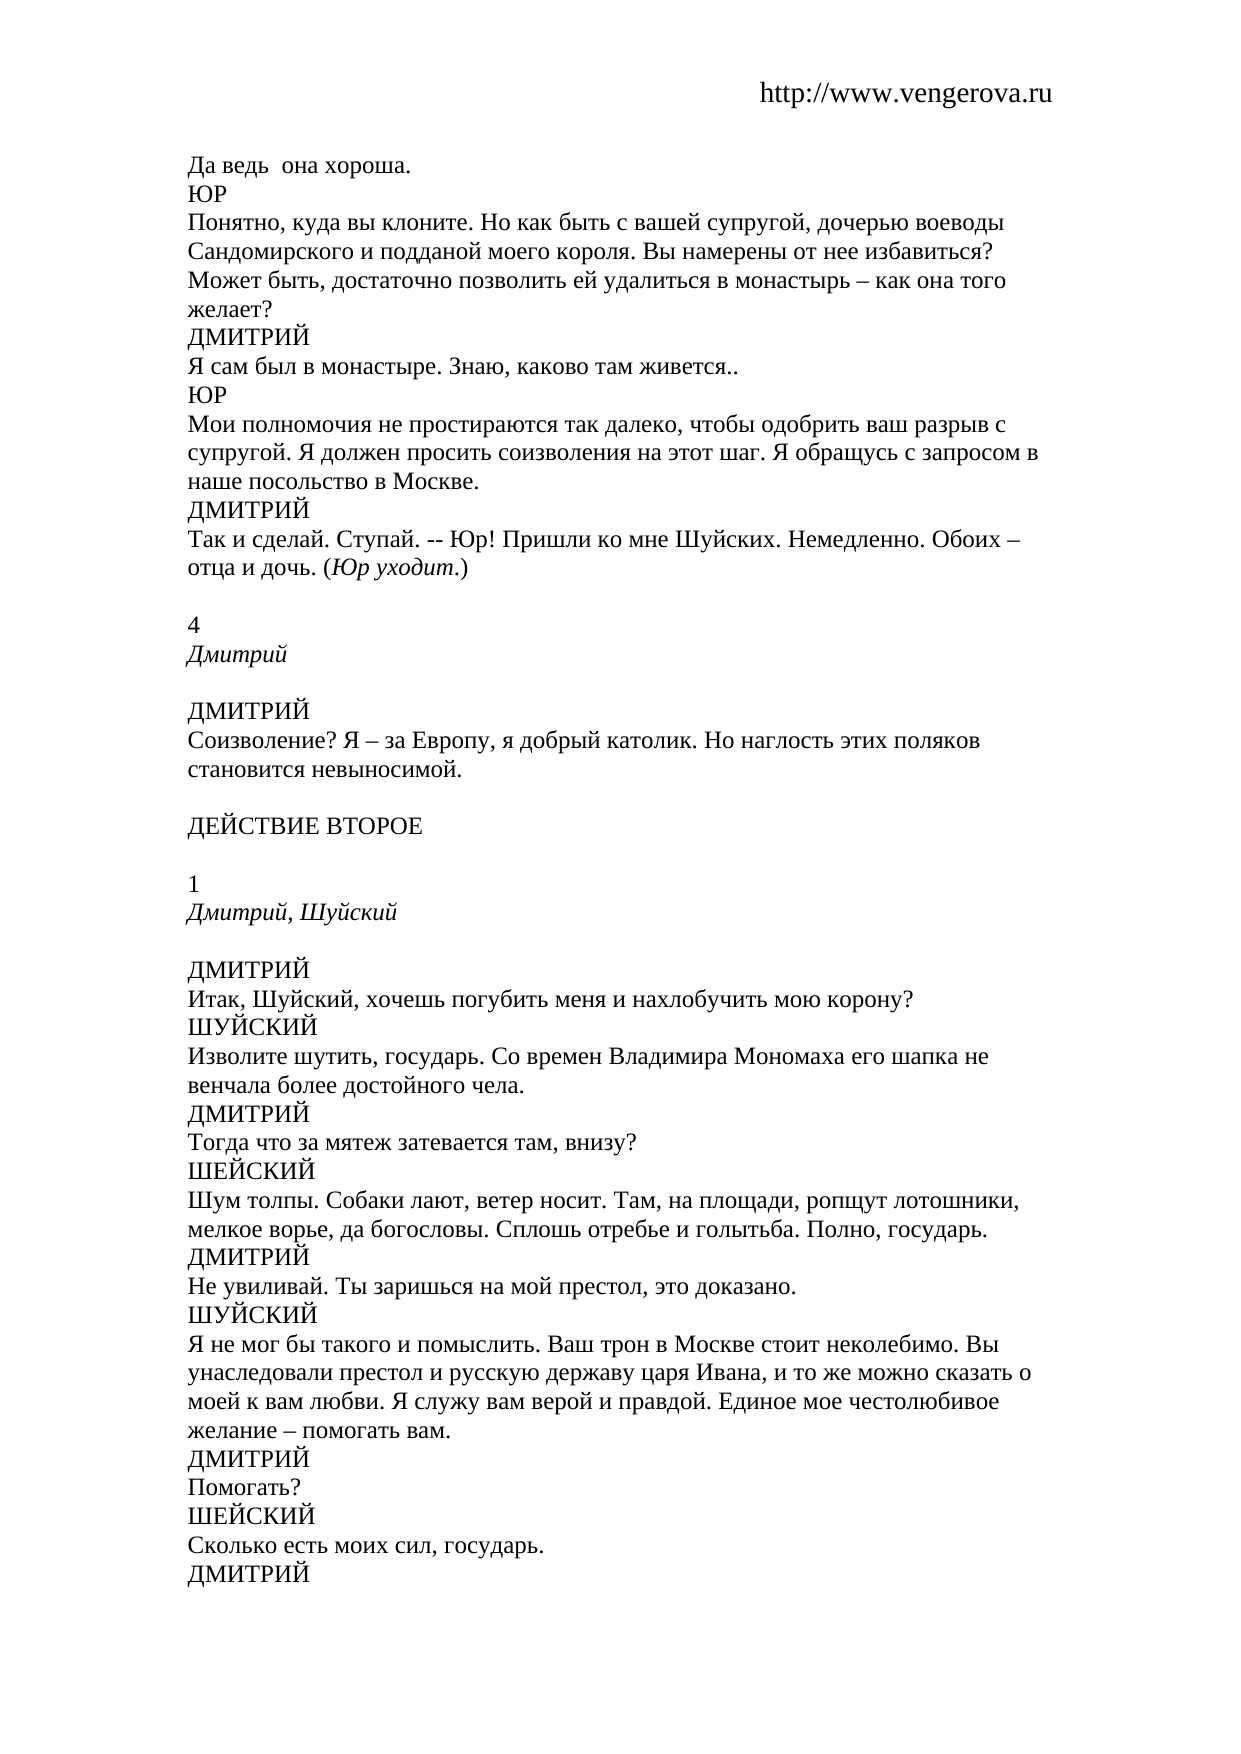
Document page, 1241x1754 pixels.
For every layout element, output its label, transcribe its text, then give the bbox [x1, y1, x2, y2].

text ШЕЙСКИЙ [187, 1156, 1053, 1185]
text Так и сделай. Ступай. -- Юр! Пришли ко мне Шуйских. Немедленно. Обоих – отца и дочь. (Юр уходит.) [187, 524, 1053, 581]
text ДЕЙСТВИЕ ВТОРОЕ [187, 811, 1053, 840]
text ЮР [187, 380, 1053, 409]
text Итак, Шуйский, хочешь погубить меня и нахлобучить мою корону? [187, 984, 1053, 1012]
text Тогда что за мятеж затевается там, внизу? [187, 1127, 1053, 1156]
text ДМИТРИЙ [187, 955, 1053, 984]
text ШЕЙСКИЙ [187, 1501, 1053, 1530]
text ДМИТРИЙ [187, 495, 1053, 524]
text Мои полномочия не простираются так далеко, чтобы одобрить ваш разрыв с супругой. Я должен просить соизволения на этот шаг. Я обращусь с запросом в наше посольство в Москве. [187, 409, 1053, 495]
text Дмитрий, Шуйский [187, 897, 1053, 926]
text Я не мог бы такого и помыслить. Ваш трон в Москве стоит неколебимо. Вы унаследовали престол и русскую державу царя Ивана, и то же можно сказать о моей к вам любви. Я служу вам верой и правдой. Единое мое честолюбивое желание – помогать вам. [187, 1329, 1053, 1444]
text Я сам был в монастыре. Знаю, каково там живется.. [187, 351, 1053, 380]
text ДМИТРИЙ [187, 322, 1053, 351]
text 4 [187, 610, 1053, 639]
text Сколько есть моих сил, государь. [187, 1530, 1053, 1559]
text ДМИТРИЙ [187, 1099, 1053, 1127]
text Не увиливай. Ты заришься на мой престол, это доказано. [187, 1271, 1053, 1300]
text Изволите шутить, государь. Со времен Владимира Мономаха его шапка не венчала более достойного чела. [187, 1041, 1053, 1099]
text ДМИТРИЙ [187, 1444, 1053, 1472]
text Понятно, куда вы клоните. Но как быть с вашей супругой, дочерью воеводы Сандомирского и подданой моего короля. Вы намерены от нее избавиться? Может быть, достаточно позволить ей удалиться в монастырь – как она того желает? [187, 207, 1053, 322]
text ШУЙСКИЙ [187, 1300, 1053, 1329]
text ШУЙСКИЙ [187, 1012, 1053, 1041]
text Да ведь она хороша. [187, 150, 1053, 179]
text Соизволение? Я – за Европу, я добрый католик. Но наглость этих поляков становится невыносимой. [187, 725, 1053, 782]
text Помогать? [187, 1472, 1053, 1501]
text ДМИТРИЙ [187, 1242, 1053, 1271]
text Шум толпы. Собаки лают, ветер носит. Там, на площади, ропщут лотошники, мелкое ворье, да богословы. Сплошь отребье и голытьба. Полно, государь. [187, 1185, 1053, 1242]
text ДМИТРИЙ [187, 1559, 1053, 1587]
text ДМИТРИЙ [187, 696, 1053, 725]
text Дмитрий [187, 639, 1053, 667]
text ЮР [187, 179, 1053, 207]
text 1 [187, 869, 1053, 897]
